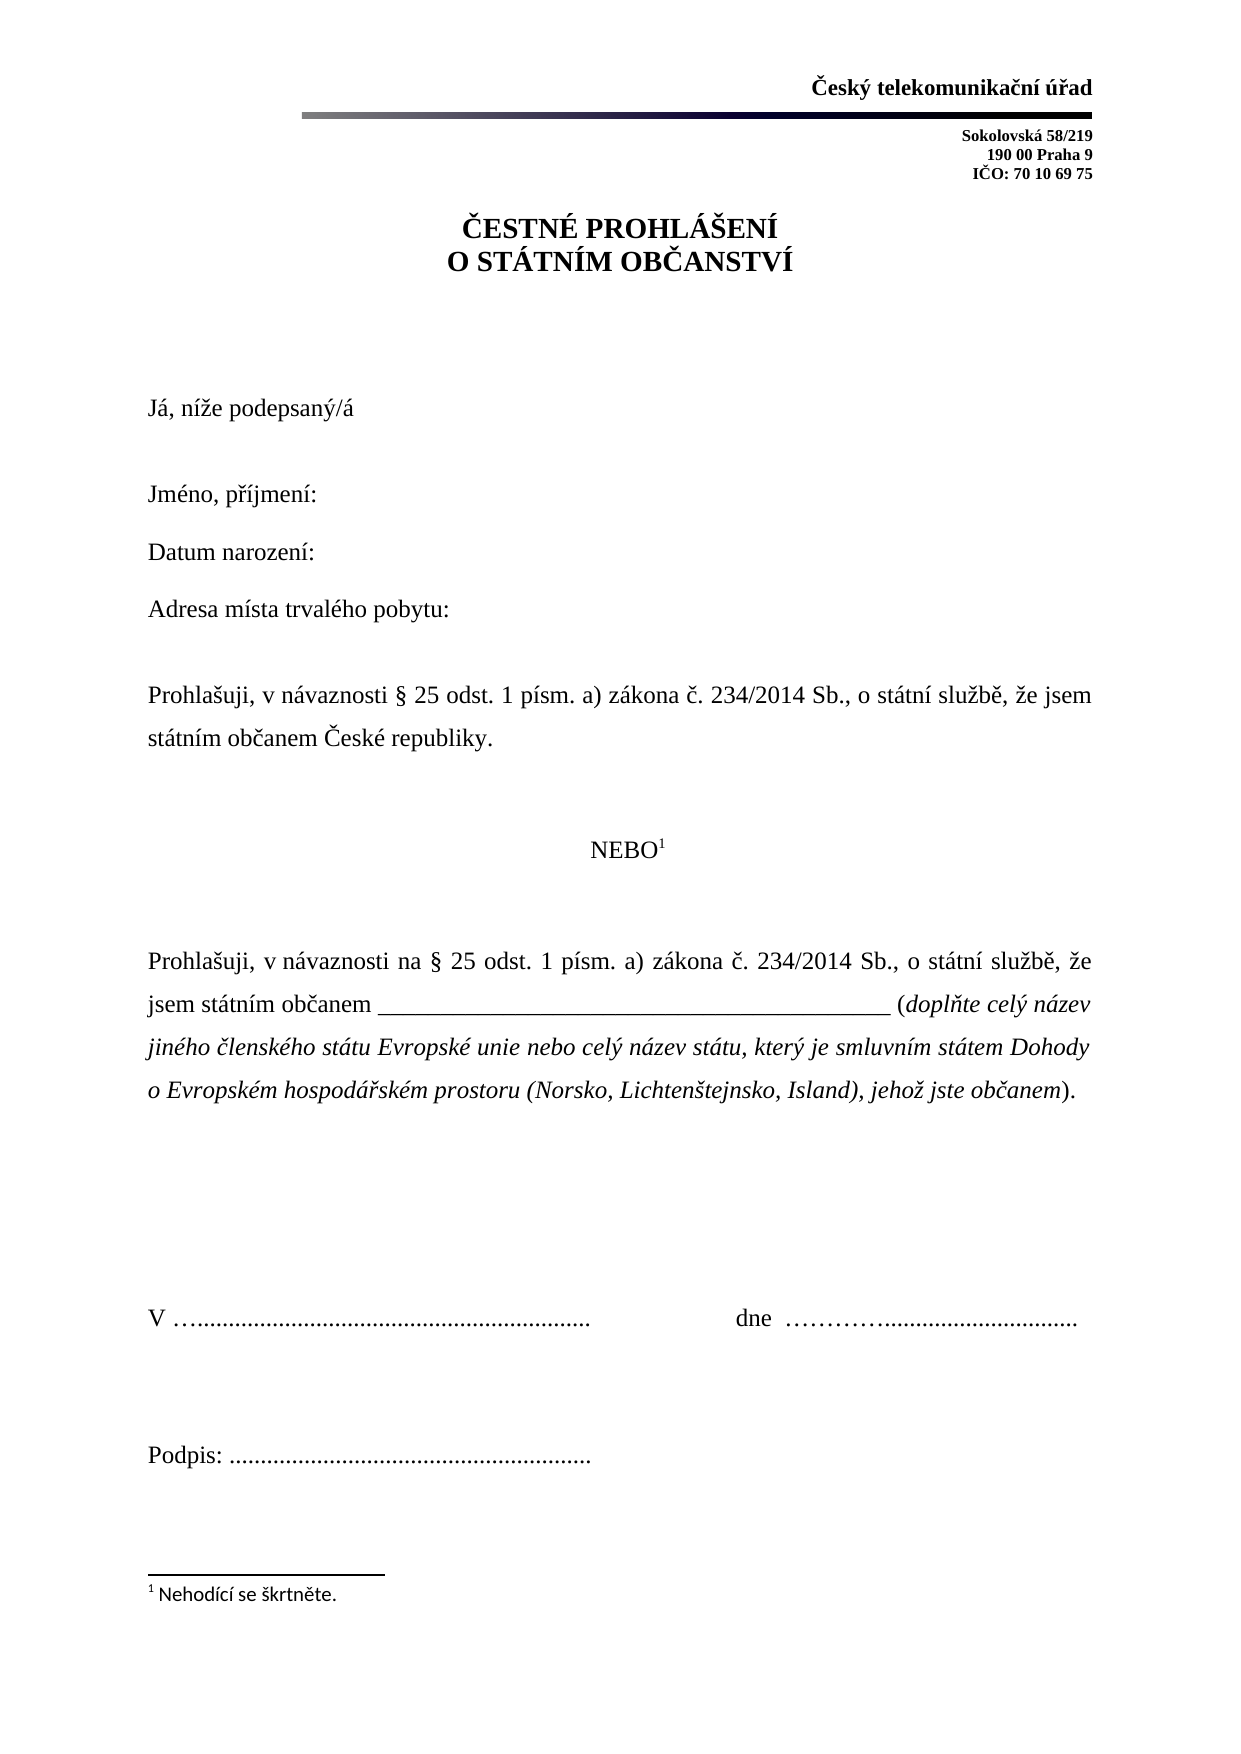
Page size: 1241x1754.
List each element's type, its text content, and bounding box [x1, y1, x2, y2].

text Já, níže podepsaný/á [148, 393, 1093, 422]
text V …............................................................... dne …………............................... [148, 1303, 1093, 1332]
text Prohlašuji, v návaznosti § 25 odst. 1 písm. a) zákona č. 234/2014 Sb., o státní službě, že jsem státním občanem České republiky. [148, 680, 1093, 752]
text O STÁTNÍM OBČANSTVÍ [148, 244, 1093, 278]
text Datum narození: [148, 537, 1093, 565]
text Adresa místa trvalého pobytu: [148, 594, 1093, 623]
text ČESTNÉ PROHLÁŠENÍ [148, 211, 1093, 244]
text Podpis: .......................................................... [148, 1440, 1093, 1469]
text Prohlašuji, v návaznosti na § 25 odst. 1 písm. a) zákona č. 234/2014 Sb., o státní službě, že jsem státním občanem _________________________________________ (doplňte celý název jiného členského státu Evropské unie nebo celý název státu, který je smluvním státem Dohody o Evropském hospodářském prostoru (Norsko, Lichtenštejnsko, Island), jehož jste občanem). [148, 946, 1093, 1104]
text Jméno, příjmení: [148, 479, 1093, 508]
text NEBO [555, 835, 1093, 863]
